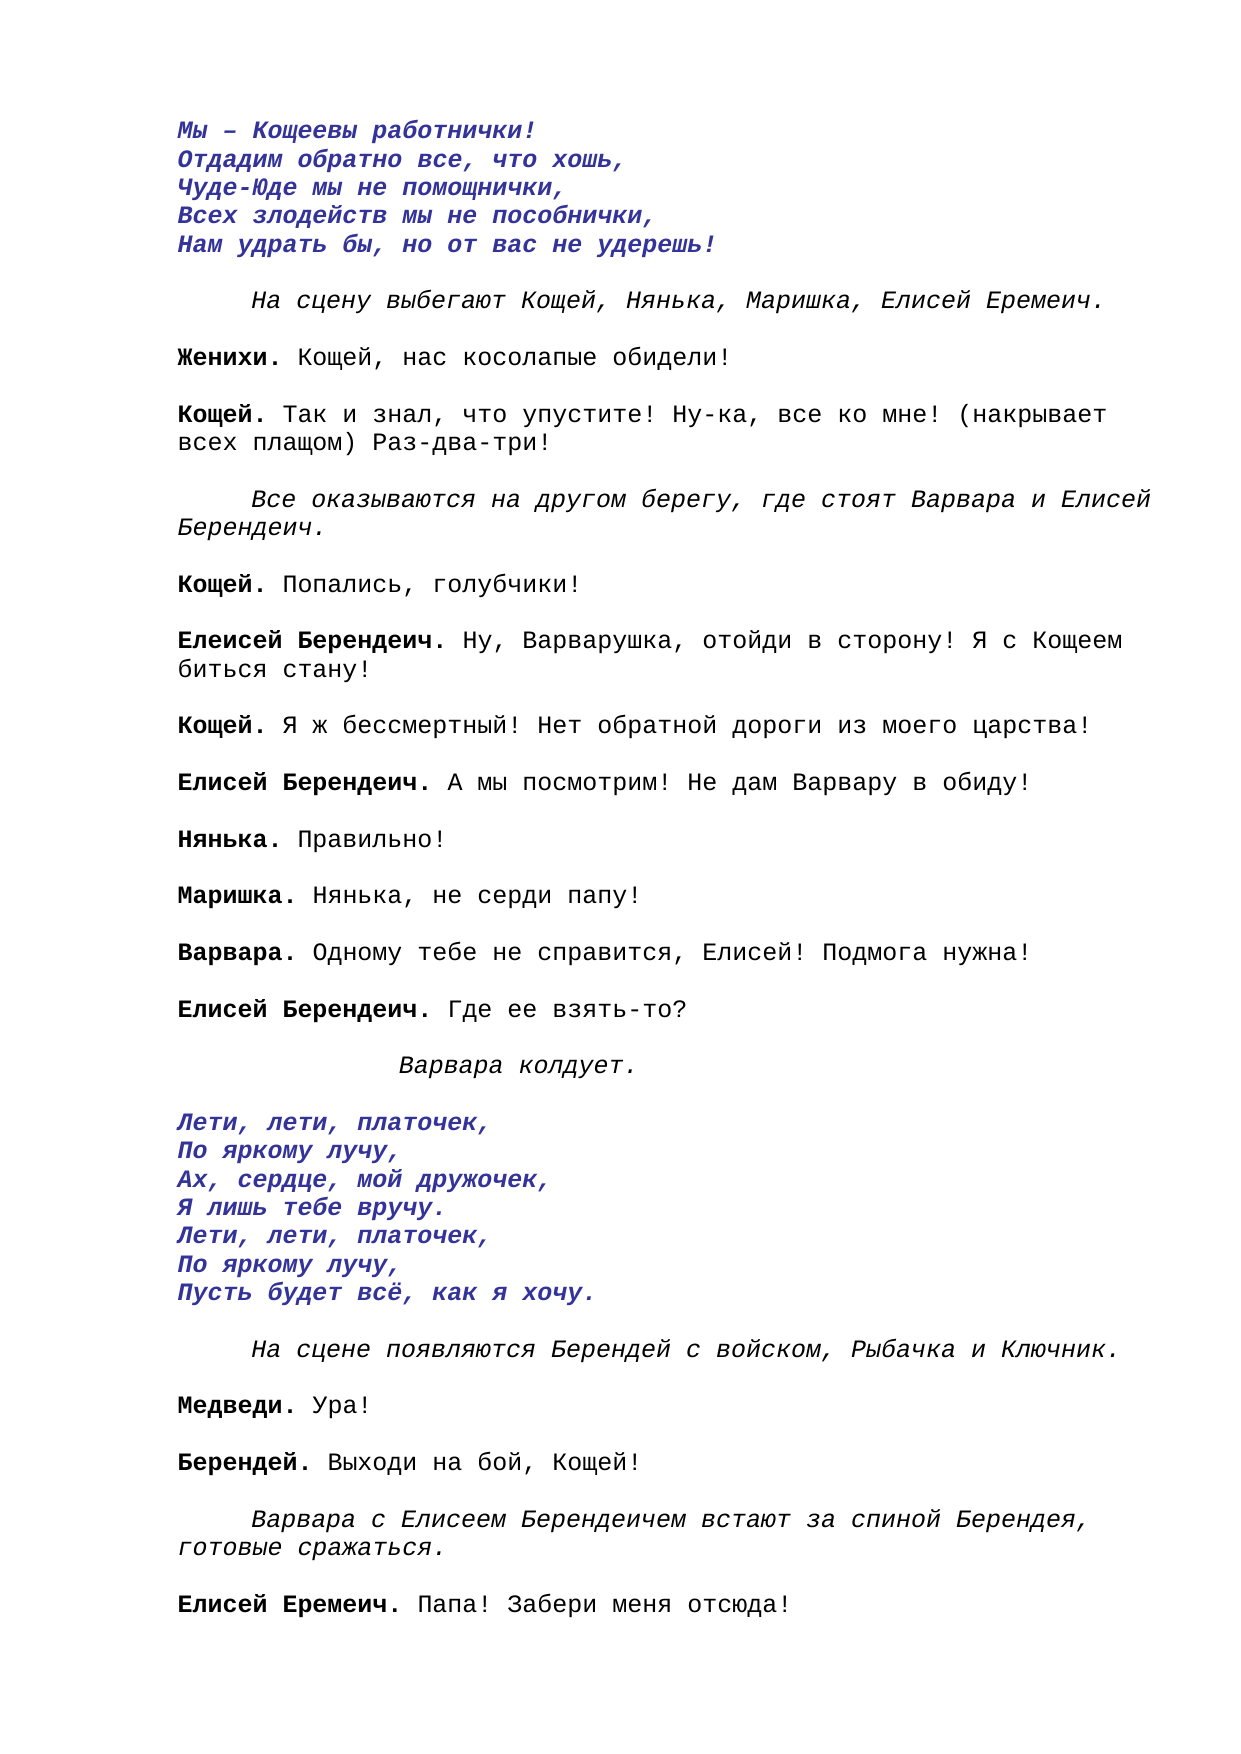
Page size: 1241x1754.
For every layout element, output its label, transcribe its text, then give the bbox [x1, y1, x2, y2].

text Чуде-Юде мы не помощнички, [177, 175, 1152, 203]
text Кощей. Я ж бессмертный! Нет обратной дороги из моего царства! [177, 713, 1152, 741]
text На сцену выбегают Кощей, Нянька, Маришка, Елисей Еремеич. [177, 288, 1152, 316]
text Лети, лети, платочек, По яркому лучу, Ах, сердце, мой дружочек, Я лишь тебе вручу. Лети, лети, платочек, По яркому лучу, Пусть будет всё, как я хочу. [177, 1110, 1152, 1308]
text Варвара с Елисеем Берендеичем встают за спиной Берендея, готовые сражаться. [177, 1506, 1152, 1563]
text Елеисей Берендеич. Ну, Варварушка, отойди в сторону! Я с Кощеем биться стану! [177, 628, 1152, 685]
text Елисей Берендеич. Где ее взять-то? [177, 996, 1152, 1025]
text Кощей. Попались, голубчики! [177, 571, 1152, 600]
text Мы – Кощеевы работнички! [177, 118, 1152, 146]
text Все оказываются на другом берегу, где стоят Варвара и Елисей Берендеич. [177, 486, 1152, 543]
text Варвара колдует. [325, 1053, 1152, 1081]
text Кощей. Так и знал, что упустите! Ну-ка, все ко мне! (накрывает всех плащом) Раз-два-три! [177, 401, 1152, 458]
text Берендей. Выходи на бой, Кощей! [177, 1450, 1152, 1478]
text Елисей Еремеич. Папа! Забери меня отсюда! [177, 1591, 1152, 1620]
text Маришка. Нянька, не серди папу! [177, 883, 1152, 911]
text Нам удрать бы, но от вас не удерешь! [177, 231, 1152, 260]
text Женихи. Кощей, нас косолапые обидели! [177, 345, 1152, 373]
text Варвара. Одному тебе не справится, Елисей! Подмога нужна! [177, 940, 1152, 968]
text Всех злодейств мы не пособнички, [177, 203, 1152, 231]
text Медведи. Ура! [177, 1393, 1152, 1421]
text Отдадим обратно все, что хошь, [177, 146, 1152, 175]
text Елисей Берендеич. А мы посмотрим! Не дам Варвару в обиду! [177, 770, 1152, 798]
text На сцене появляются Берендей с войском, Рыбачка и Ключник. [177, 1336, 1152, 1365]
text Нянька. Правильно! [177, 826, 1152, 855]
